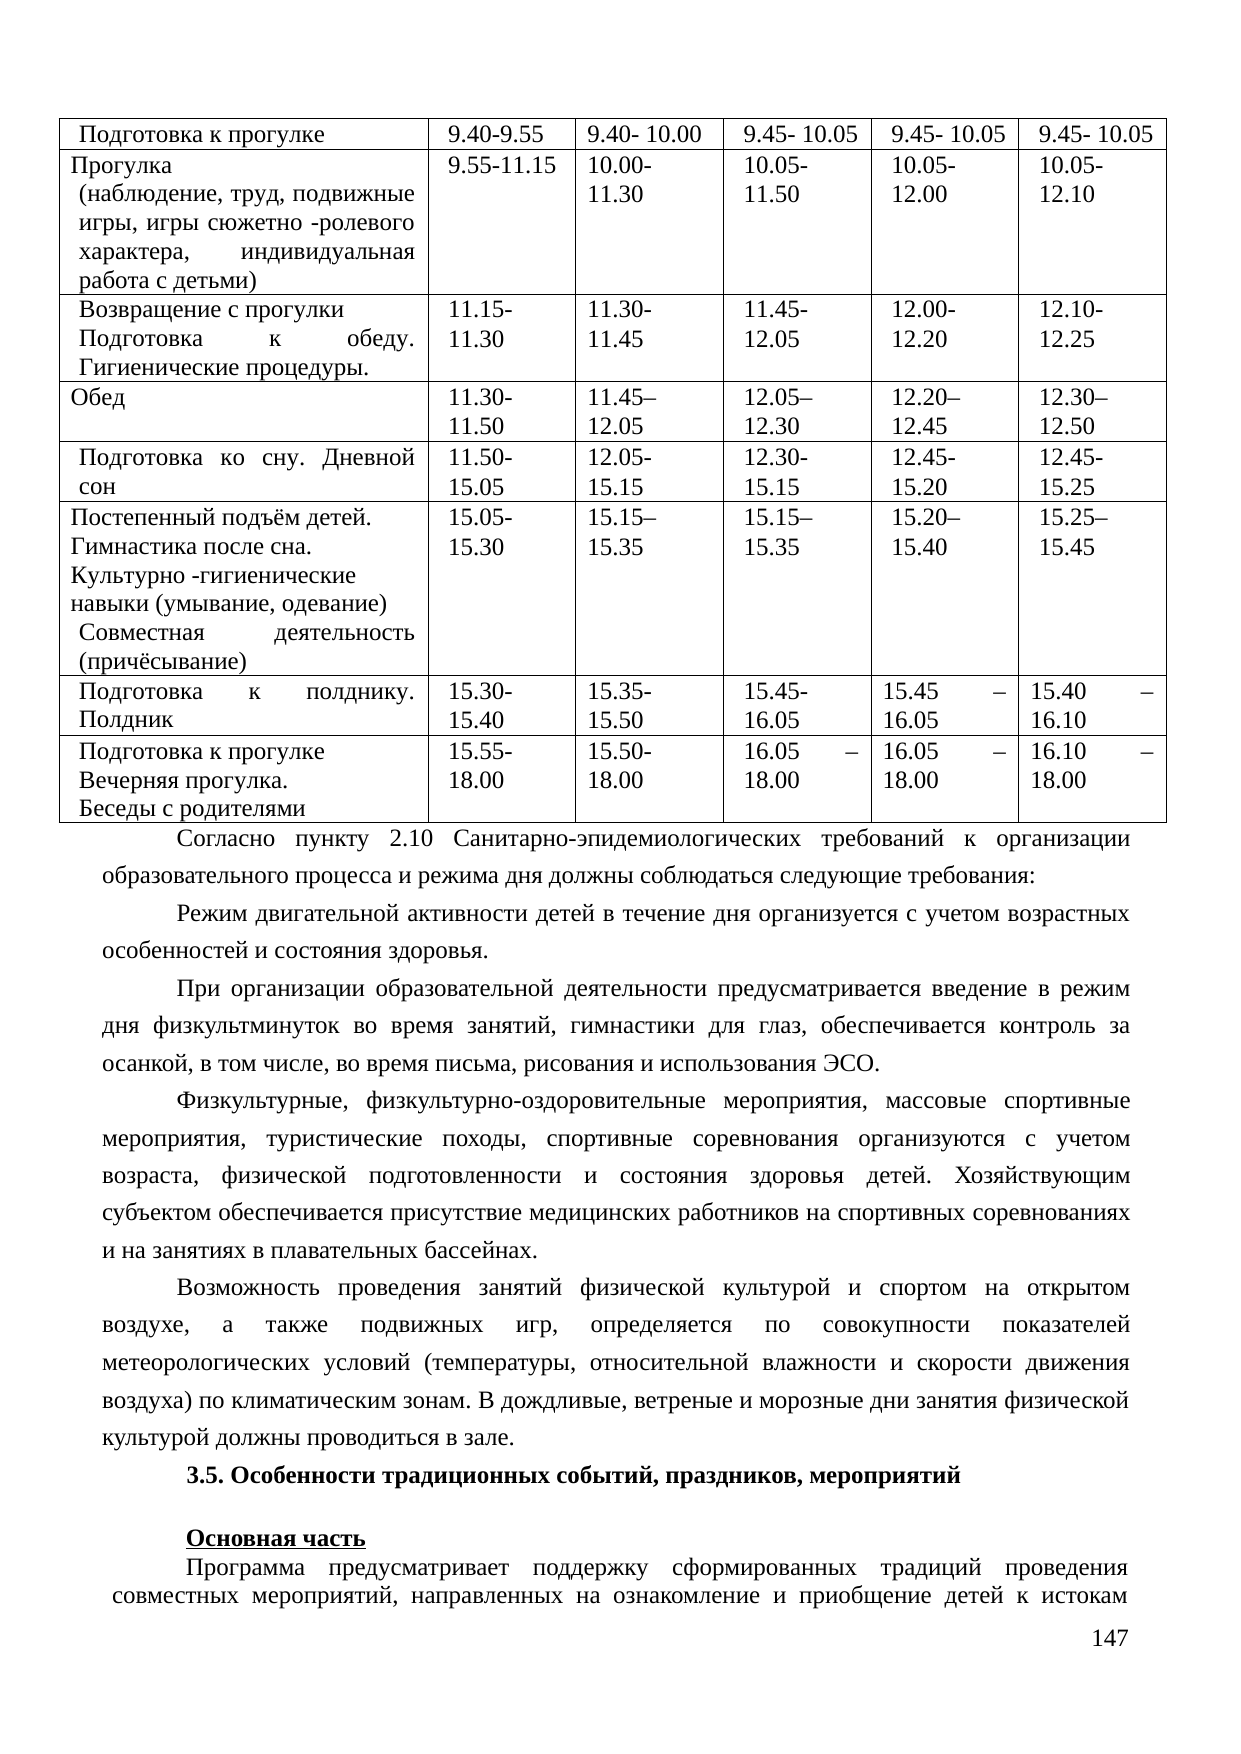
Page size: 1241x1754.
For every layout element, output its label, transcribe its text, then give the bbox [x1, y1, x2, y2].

table_cell 15.55-18.00 [429, 736, 575, 822]
table_cell 9.45- 10.05 [724, 119, 871, 149]
table_cell 15.25– 15.45 [1019, 502, 1166, 675]
table_cell 11.45- 12.05 [724, 295, 871, 381]
text При организации образовательной деятельности предусматривается введение в режим дня физкультминуток во время занятий, гимнастики для глаз, обеспечивается контроль за осанкой, в том числе, во время письма, рисования и использования ЭСО. [102, 973, 1131, 1077]
table_cell 15.20– 15.40 [872, 502, 1018, 675]
table_cell 11.30-11.50 [429, 382, 575, 441]
table_cell 12.10- 12.25 [1019, 295, 1166, 381]
table_cell 9.40-9.55 [429, 119, 575, 149]
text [112, 1552, 1128, 1609]
table_cell 11.15-11.30 [429, 295, 575, 381]
table_cell 15.50- 18.00 [576, 736, 723, 822]
text Согласно пункту 2.10 Санитарно-эпидемиологических требований к организации образовательного процесса и режима дня должны соблюдаться следующие требования: [102, 823, 1131, 889]
table_cell 10.05- 12.00 [872, 150, 1018, 293]
table_cell 11.30- 11.45 [576, 295, 723, 381]
table_cell 15.40 – 16.10 [1019, 676, 1166, 735]
table_cell 15.15– 15.35 [724, 502, 871, 675]
text Режим двигательной активности детей в течение дня организуется с учетом возрастных особенностей и состояния здоровья. [102, 898, 1131, 964]
table_cell 12.05– 12.30 [724, 382, 871, 441]
table_cell 12.45-15.25 [1019, 442, 1166, 501]
table_cell 12.45-15.20 [872, 442, 1018, 501]
table_cell 12.05- 15.15 [576, 442, 723, 501]
table_cell 10.00- 11.30 [576, 150, 723, 293]
table_cell 16.10 –18.00 [1019, 736, 1166, 822]
table_cell Подготовка к прогулке Вечерняя прогулка. Беседы с родителями [60, 736, 428, 822]
text Физкультурные, физкультурно-оздоровительные мероприятия, массовые спортивные мероприятия, туристические походы, спортивные соревнования организуются с учетом возраста, физической подготовленности и состояния здоровья детей. Хозяйствующим субъектом обеспечивается присутствие медицинских работников на спортивных соревнованиях и на занятиях в плавательных бассейнах. [102, 1086, 1131, 1263]
table_cell Обед [60, 382, 428, 441]
table_cell 15.35- 15.50 [576, 676, 723, 735]
table_cell 15.15– 15.35 [576, 502, 723, 675]
table_cell 12.00- 12.20 [872, 295, 1018, 381]
table_cell 15.05-15.30 [429, 502, 575, 675]
table_cell 12.30- 15.15 [724, 442, 871, 501]
table_cell Подготовка к прогулке [60, 119, 428, 149]
table_cell 9.40- 10.00 [576, 119, 723, 149]
table_cell 12.30– 12.50 [1019, 382, 1166, 441]
table_cell 10.05- 12.10 [1019, 150, 1166, 293]
table_cell 12.20– 12.45 [872, 382, 1018, 441]
table_cell 11.45– 12.05 [576, 382, 723, 441]
table_cell 15.30-15.40 [429, 676, 575, 735]
text 3.5. Особенности традиционных событий, праздников, мероприятий [112, 1460, 1152, 1489]
table_cell 10.05- 11.50 [724, 150, 871, 293]
table_cell 9.45- 10.05 [872, 119, 1018, 149]
table_cell Прогулка (наблюдение, труд, подвижные игры, игры сюжетно -ролевого характера, индивидуальная работа с детьми) [60, 150, 428, 293]
table_cell Подготовка ко сну. Дневной сон [60, 442, 428, 501]
text Возможность проведения занятий физической культурой и спортом на открытом воздухе, а также подвижных игр, определяется по совокупности показателей метеорологических условий (температуры, относительной влажности и скорости движения воздуха) по климатическим зонам. В дождливые, ветреные и морозные дни занятия физической культурой должны проводиться в зале. [102, 1272, 1131, 1451]
table_cell 11.50-15.05 [429, 442, 575, 501]
table_cell Постепенный подъём детей. Гимнастика после сна. Культурно -гигиенические навыки (умывание, одевание) Совместная деятельность (причёсывание) [60, 502, 428, 675]
table_cell Возвращение с прогулки Подготовка к обеду. Гигиенические процедуры. [60, 295, 428, 381]
table_cell 16.05 –18.00 [872, 736, 1018, 822]
table_cell 9.55-11.15 [429, 150, 575, 293]
table_cell 16.05 –18.00 [724, 736, 871, 822]
table_cell 9.45- 10.05 [1019, 119, 1166, 149]
text Основная часть [112, 1523, 1128, 1552]
table_cell 15.45- 16.05 [724, 676, 871, 735]
table_cell Подготовка к полднику. Полдник [60, 676, 428, 735]
table_cell 15.45 – 16.05 [872, 676, 1018, 735]
